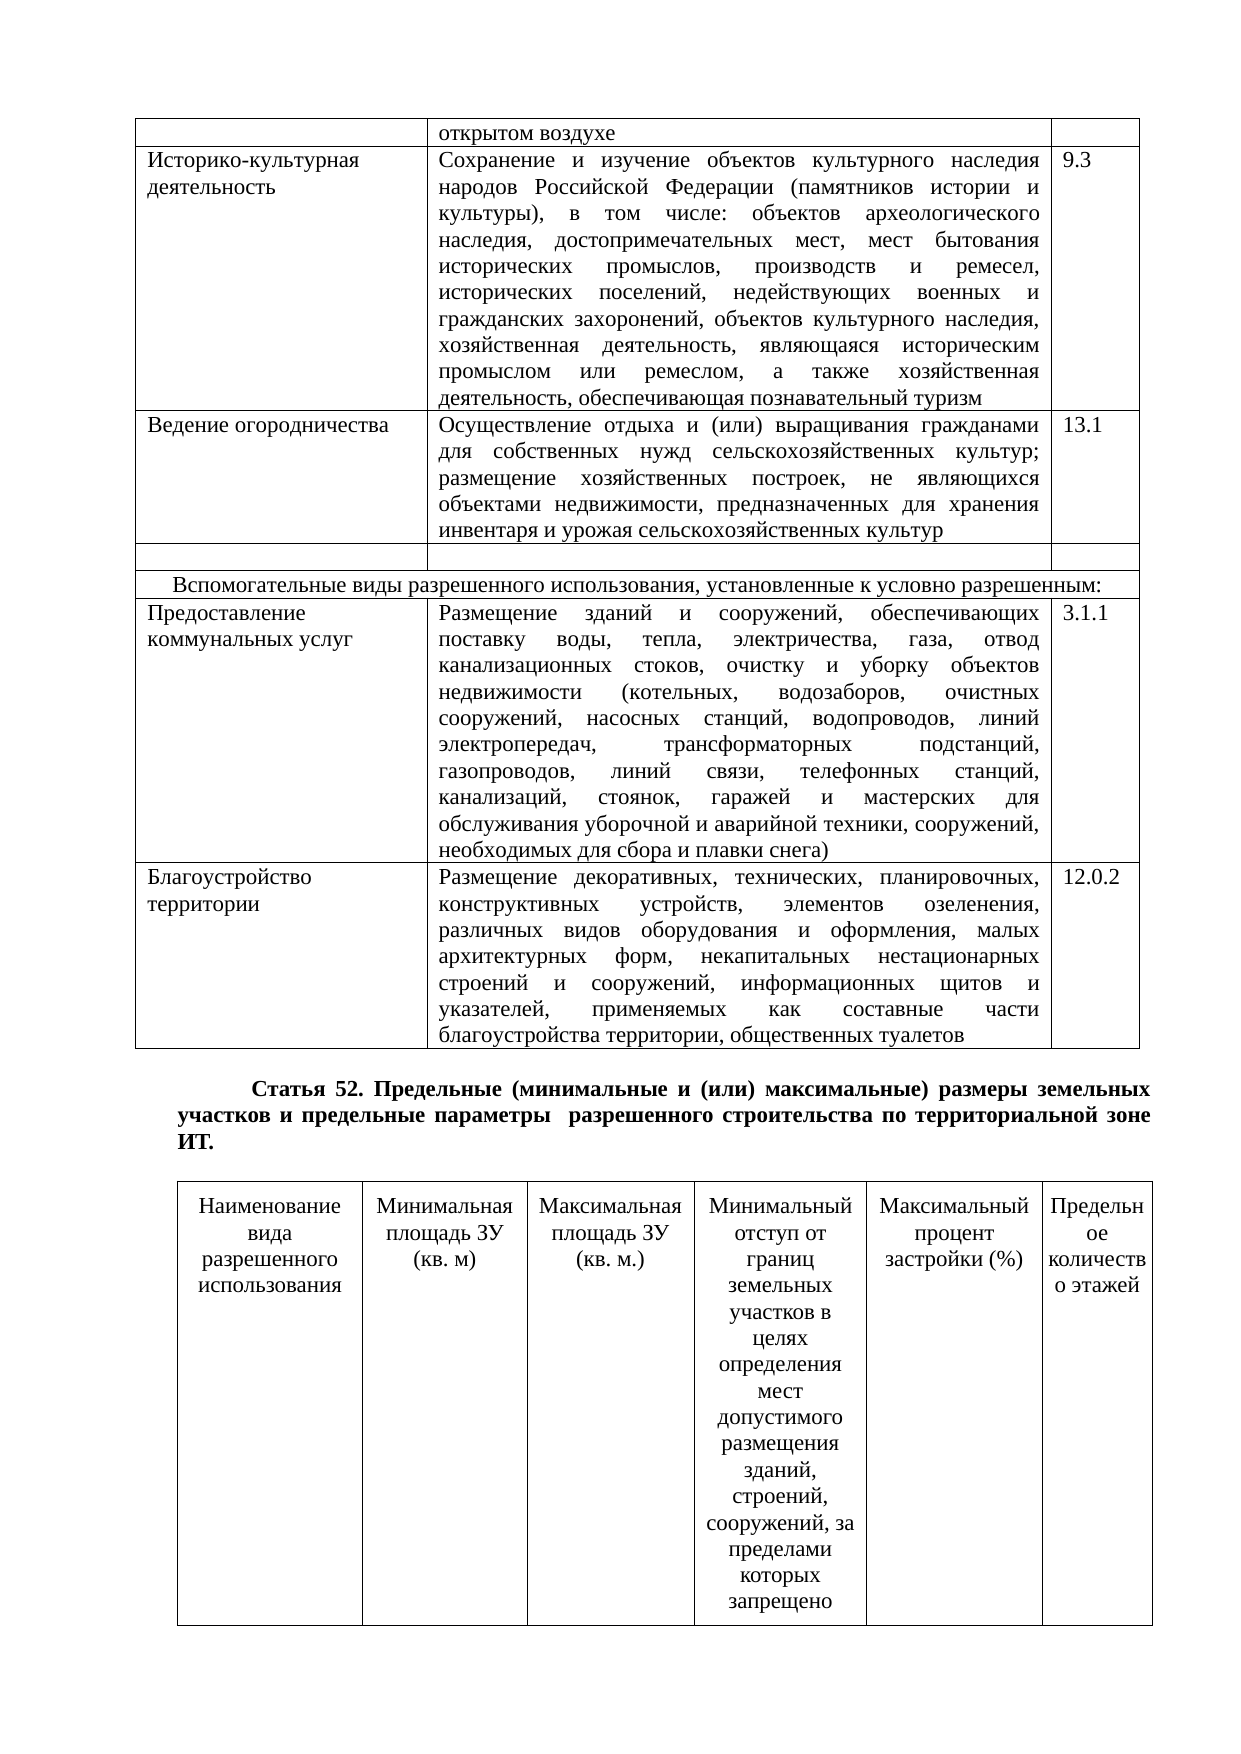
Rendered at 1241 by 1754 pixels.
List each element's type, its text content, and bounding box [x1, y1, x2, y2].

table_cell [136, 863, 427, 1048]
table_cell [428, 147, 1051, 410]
text Статья 52. Предельные (минимальные и (или) максимальные) размеры земельных участков и предельные параметры разрешенного строительства по территориальной зоне ИТ. [177, 1075, 1152, 1154]
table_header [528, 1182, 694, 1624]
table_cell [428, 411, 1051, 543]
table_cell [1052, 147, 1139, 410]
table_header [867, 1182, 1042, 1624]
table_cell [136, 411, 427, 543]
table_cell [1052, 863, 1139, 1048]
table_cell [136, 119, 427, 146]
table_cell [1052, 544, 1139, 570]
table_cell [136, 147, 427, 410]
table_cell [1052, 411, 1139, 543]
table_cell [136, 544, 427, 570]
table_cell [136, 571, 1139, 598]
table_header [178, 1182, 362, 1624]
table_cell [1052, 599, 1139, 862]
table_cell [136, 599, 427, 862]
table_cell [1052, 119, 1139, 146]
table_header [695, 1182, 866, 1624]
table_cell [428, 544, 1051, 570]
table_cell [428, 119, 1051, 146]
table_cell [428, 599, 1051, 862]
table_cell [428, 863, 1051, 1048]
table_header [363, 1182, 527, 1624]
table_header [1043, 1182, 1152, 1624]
